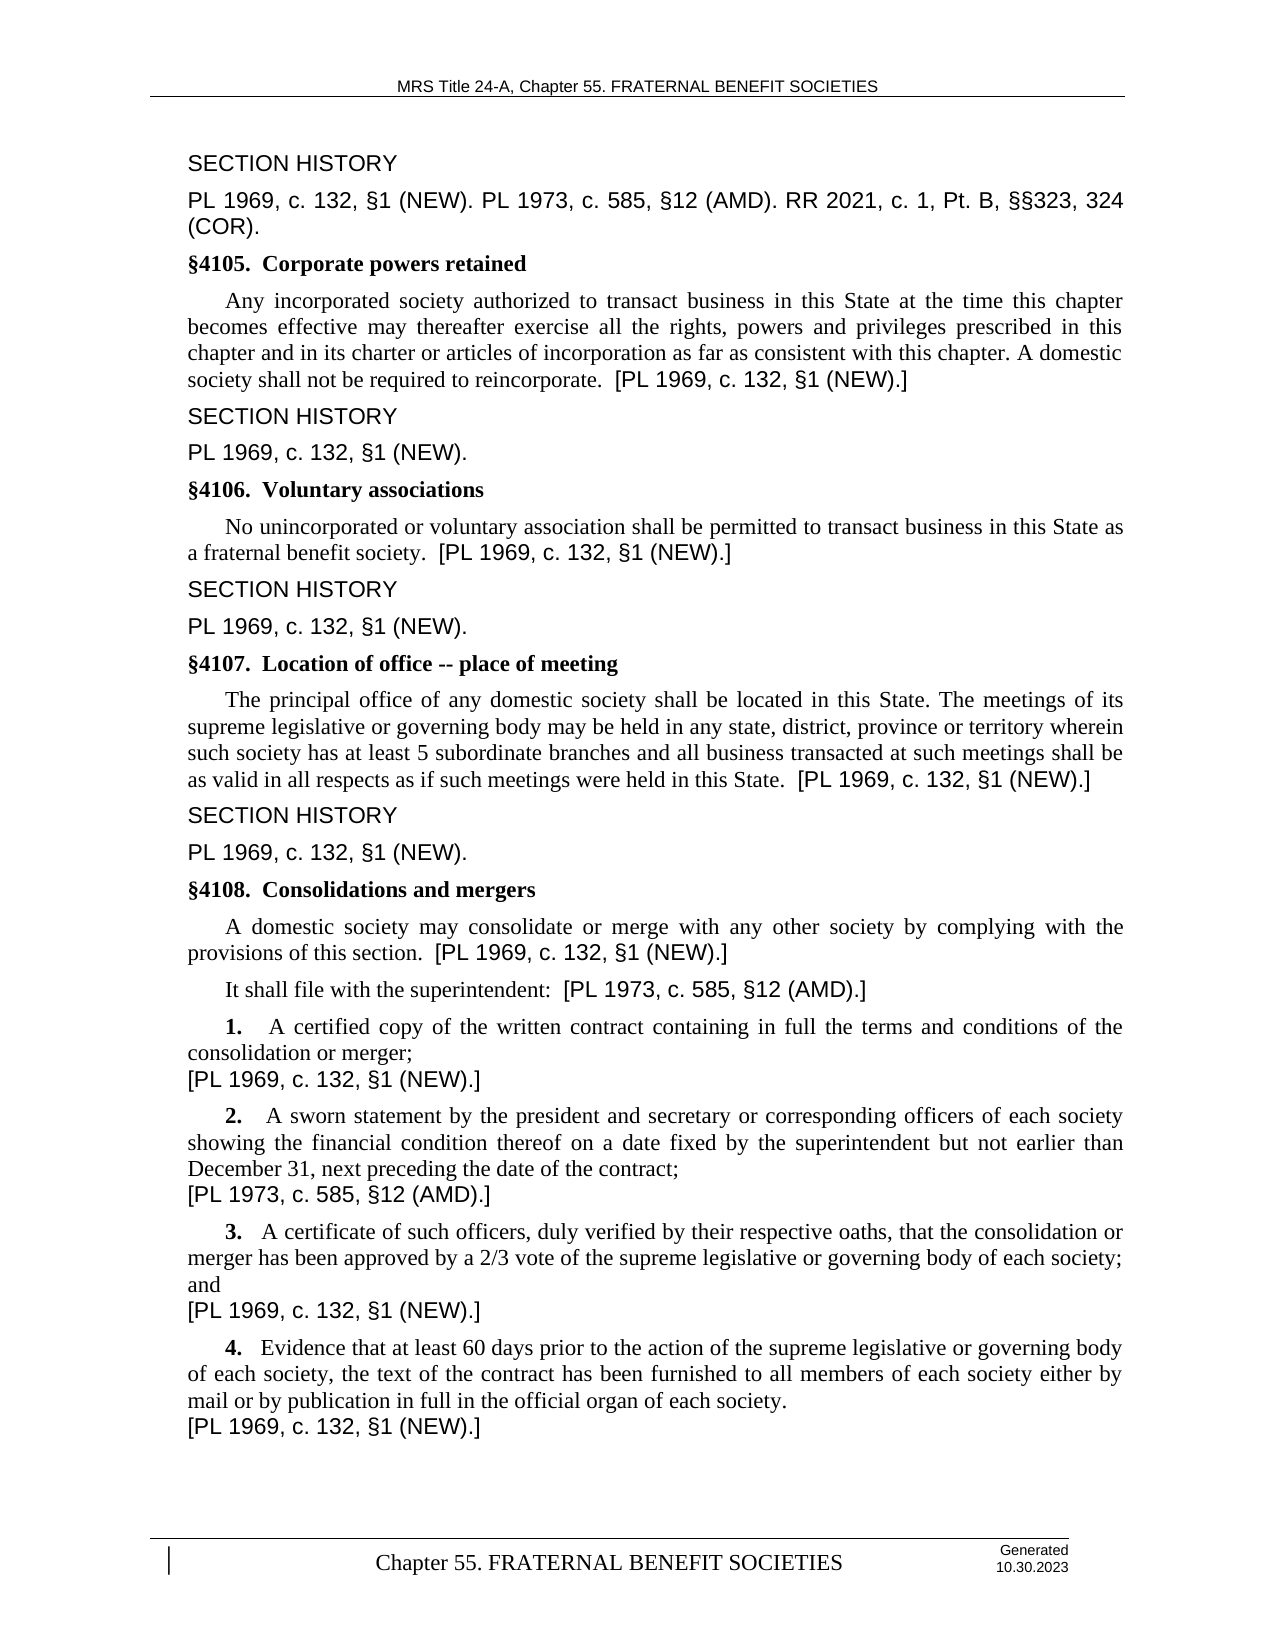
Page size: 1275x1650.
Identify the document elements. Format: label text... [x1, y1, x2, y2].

text Any incorporated society authorized to transact business in this State at the time this chapter becomes effective may thereafter exercise all the rights, powers and privileges prescribed in this chapter and in its charter or articles of incorporation as far as consistent with this chapter. A domestic society shall not be required to reincorporate. [PL 1969, c. 132, §1 (NEW).] [187, 287, 1125, 392]
text §4107. Location of office -- place of meeting [187, 650, 1125, 676]
text No unincorporated or voluntary association shall be permitted to transact business in this State as a fraternal benefit society. [PL 1969, c. 132, §1 (NEW).] [187, 513, 1125, 566]
text SECTION HISTORY [187, 403, 1125, 429]
text 3. A certificate of such officers, duly verified by their respective oaths, that the consolidation or merger has been approved by a 2/3 vote of the supreme legislative or governing body of each society; and [187, 1218, 1125, 1297]
text A domestic society may consolidate or merge with any other society by complying with the provisions of this section. [PL 1969, c. 132, §1 (NEW).] [187, 913, 1125, 966]
text SECTION HISTORY [187, 576, 1125, 602]
text PL 1969, c. 132, §1 (NEW). PL 1973, c. 585, §12 (AMD). RR 2021, c. 1, Pt. B, §§323, 324 (COR). [187, 187, 1125, 239]
text §4106. Voluntary associations [187, 476, 1125, 502]
text SECTION HISTORY [187, 802, 1125, 829]
text §4108. Consolidations and mergers [187, 876, 1125, 902]
text It shall file with the superintendent: [PL 1973, c. 585, §12 (AMD).] [187, 976, 1125, 1002]
text 2. A sworn statement by the president and secretary or corresponding officers of each society showing the financial condition thereof on a date fixed by the superintendent but not earlier than December 31, next preceding the date of the contract; [187, 1102, 1125, 1181]
text SECTION HISTORY [187, 150, 1125, 176]
text [PL 1969, c. 132, §1 (NEW).] [187, 1297, 1125, 1323]
text PL 1969, c. 132, §1 (NEW). [187, 839, 1125, 866]
text 4. Evidence that at least 60 days prior to the action of the supreme legislative or governing body of each society, the text of the contract has been furnished to all members of each society either by mail or by publication in full in the official organ of each society. [187, 1334, 1125, 1413]
text [PL 1969, c. 132, §1 (NEW).] [187, 1066, 1125, 1092]
text The principal office of any domestic society shall be located in this State. The meetings of its supreme legislative or governing body may be held in any state, district, province or territory wherein such society has at least 5 subordinate branches and all business transacted at such meetings shall be as valid in all respects as if such meetings were held in this State. [PL 1969, c. 132, §1 (NEW).] [187, 686, 1125, 792]
text 1. A certified copy of the written contract containing in full the terms and conditions of the consolidation or merger; [187, 1013, 1125, 1066]
text PL 1969, c. 132, §1 (NEW). [187, 439, 1125, 466]
text §4105. Corporate powers retained [187, 250, 1125, 276]
text PL 1969, c. 132, §1 (NEW). [187, 613, 1125, 639]
text [PL 1973, c. 585, §12 (AMD).] [187, 1181, 1125, 1208]
text [PL 1969, c. 132, §1 (NEW).] [187, 1413, 1125, 1439]
